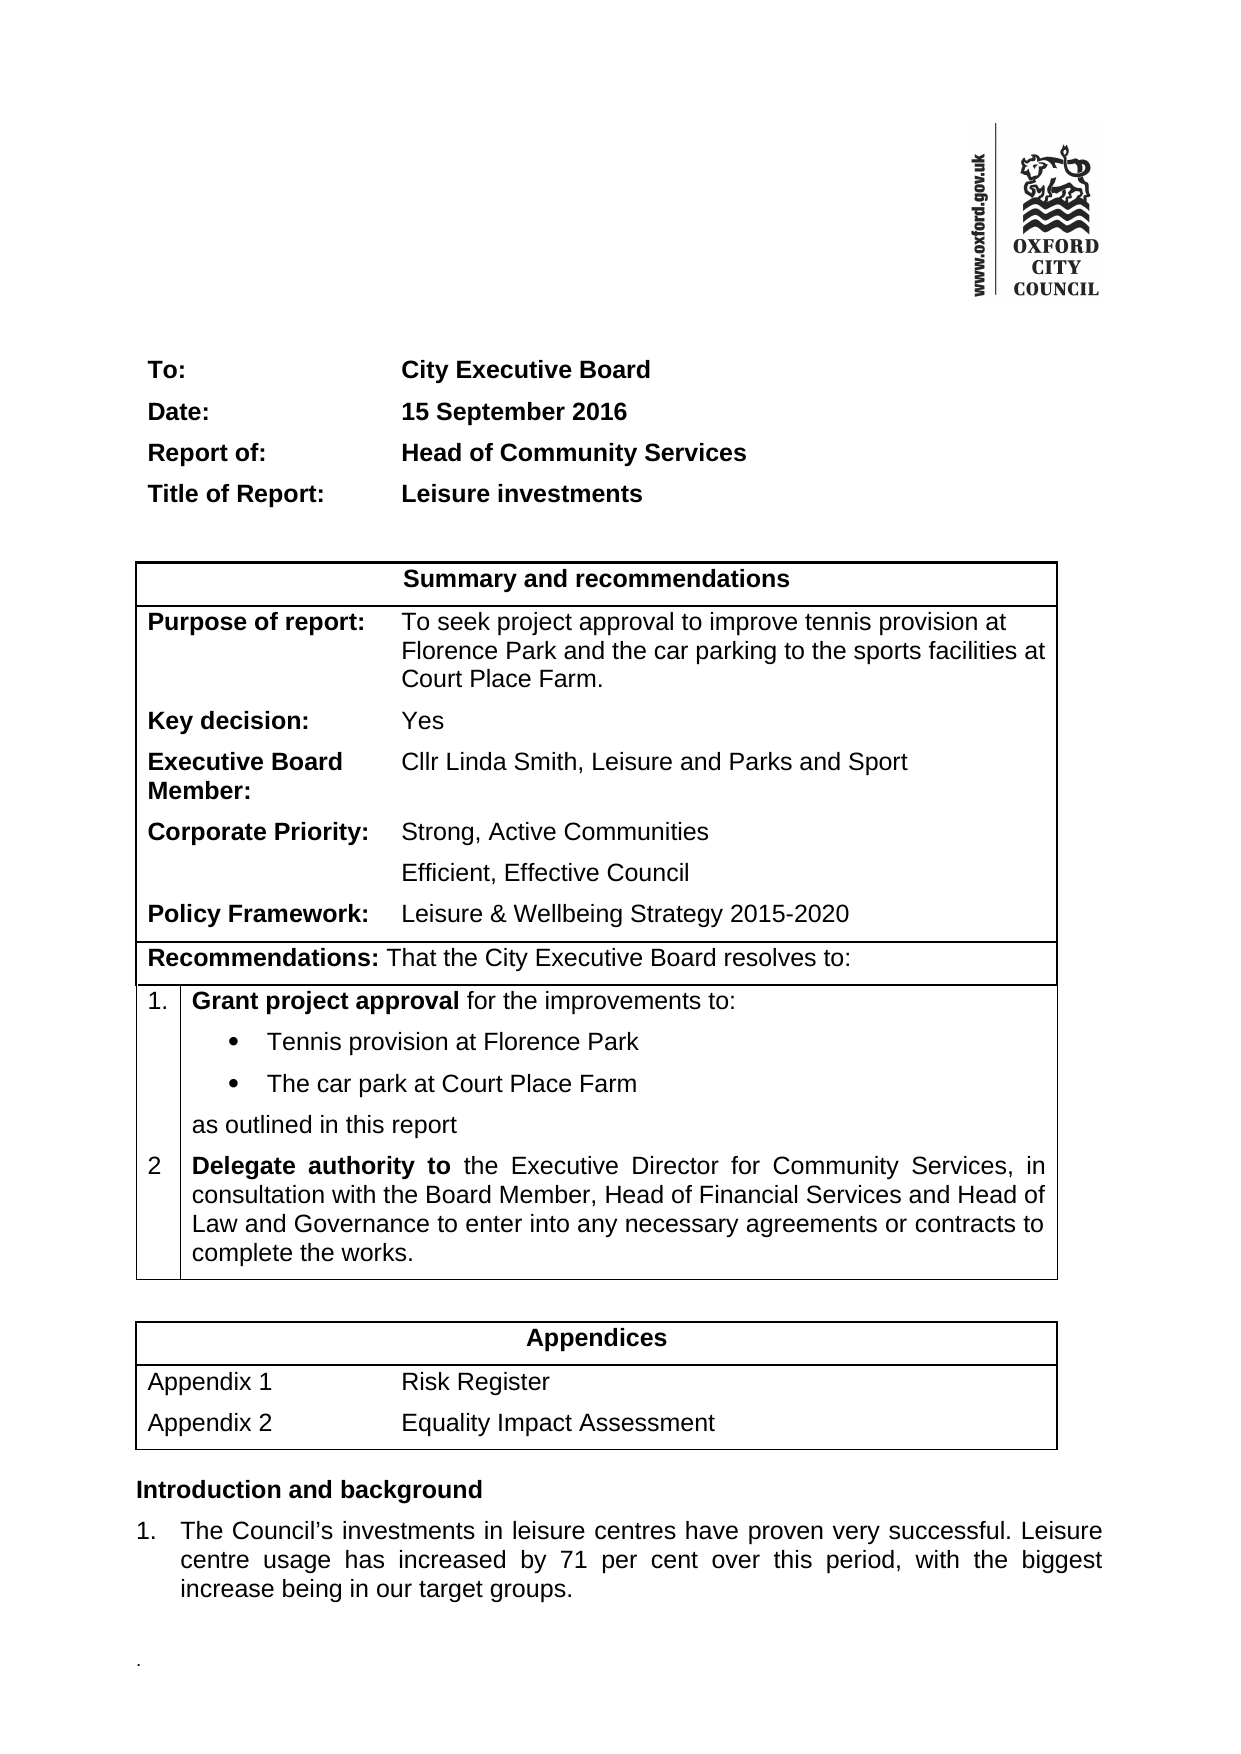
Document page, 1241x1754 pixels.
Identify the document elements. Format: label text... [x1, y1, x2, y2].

table_header Appendices [137, 1323, 1056, 1364]
table_cell 2 [137, 1151, 180, 1279]
table_cell Date: [136, 396, 390, 438]
table_cell Key decision: [137, 706, 390, 747]
table_header Summary and recommendations [137, 564, 1056, 605]
table_cell Cllr Linda Smith, Leisure and Parks and Sport [390, 747, 1056, 817]
table_cell Executive Board Member: [137, 747, 390, 817]
table_cell Appendix 1 Appendix 2 [137, 1366, 390, 1449]
table_header To: [136, 355, 390, 396]
table_cell Title of Report: [136, 479, 390, 520]
picture [966, 118, 1105, 302]
table_cell Corporate Priority: [137, 817, 390, 899]
table_cell 15 September 2016 [390, 396, 1057, 438]
table_cell Recommendations: That the City Executive Board resolves to: [137, 943, 1056, 984]
table_cell Head of Community Services [390, 438, 1057, 479]
table_cell Policy Framework: [137, 899, 390, 941]
table_cell Leisure & Wellbeing Strategy 2015-2020 [390, 899, 1056, 941]
subtitle Introduction and background [136, 1475, 1104, 1504]
table_header City Executive Board [390, 355, 1057, 396]
table_cell Yes [390, 706, 1056, 747]
table_cell 1. [137, 985, 180, 1151]
table_cell Delegate authority to the Executive Director for Community Services, in consultation with the Board Member, Head of Financial Services and Head of Law and Governance to enter into any necessary agreements or contracts to complete the works. [181, 1151, 1057, 1279]
table_cell Strong, Active Communities Efficient, Effective Council [390, 817, 1056, 899]
table_cell Grant project approval for the improvements to: Tennis provision at Florence Park The car park at Court Place Farm as outlined in this report [181, 986, 1057, 1151]
table_cell Risk Register Equality Impact Assessment [390, 1366, 1056, 1449]
table_cell Leisure investments [390, 479, 1057, 520]
table_cell To seek project approval to improve tennis provision at Florence Park and the car parking to the sports facilities at Court Place Farm. [390, 607, 1056, 706]
table_cell Report of: [136, 438, 390, 479]
list The Council’s investments in leisure centres have proven very successful. Leisure centre usage has increased by 71 per cent over this period, with the biggest increase being in our target groups. [136, 1516, 1104, 1602]
table_cell Purpose of report: [137, 607, 390, 706]
